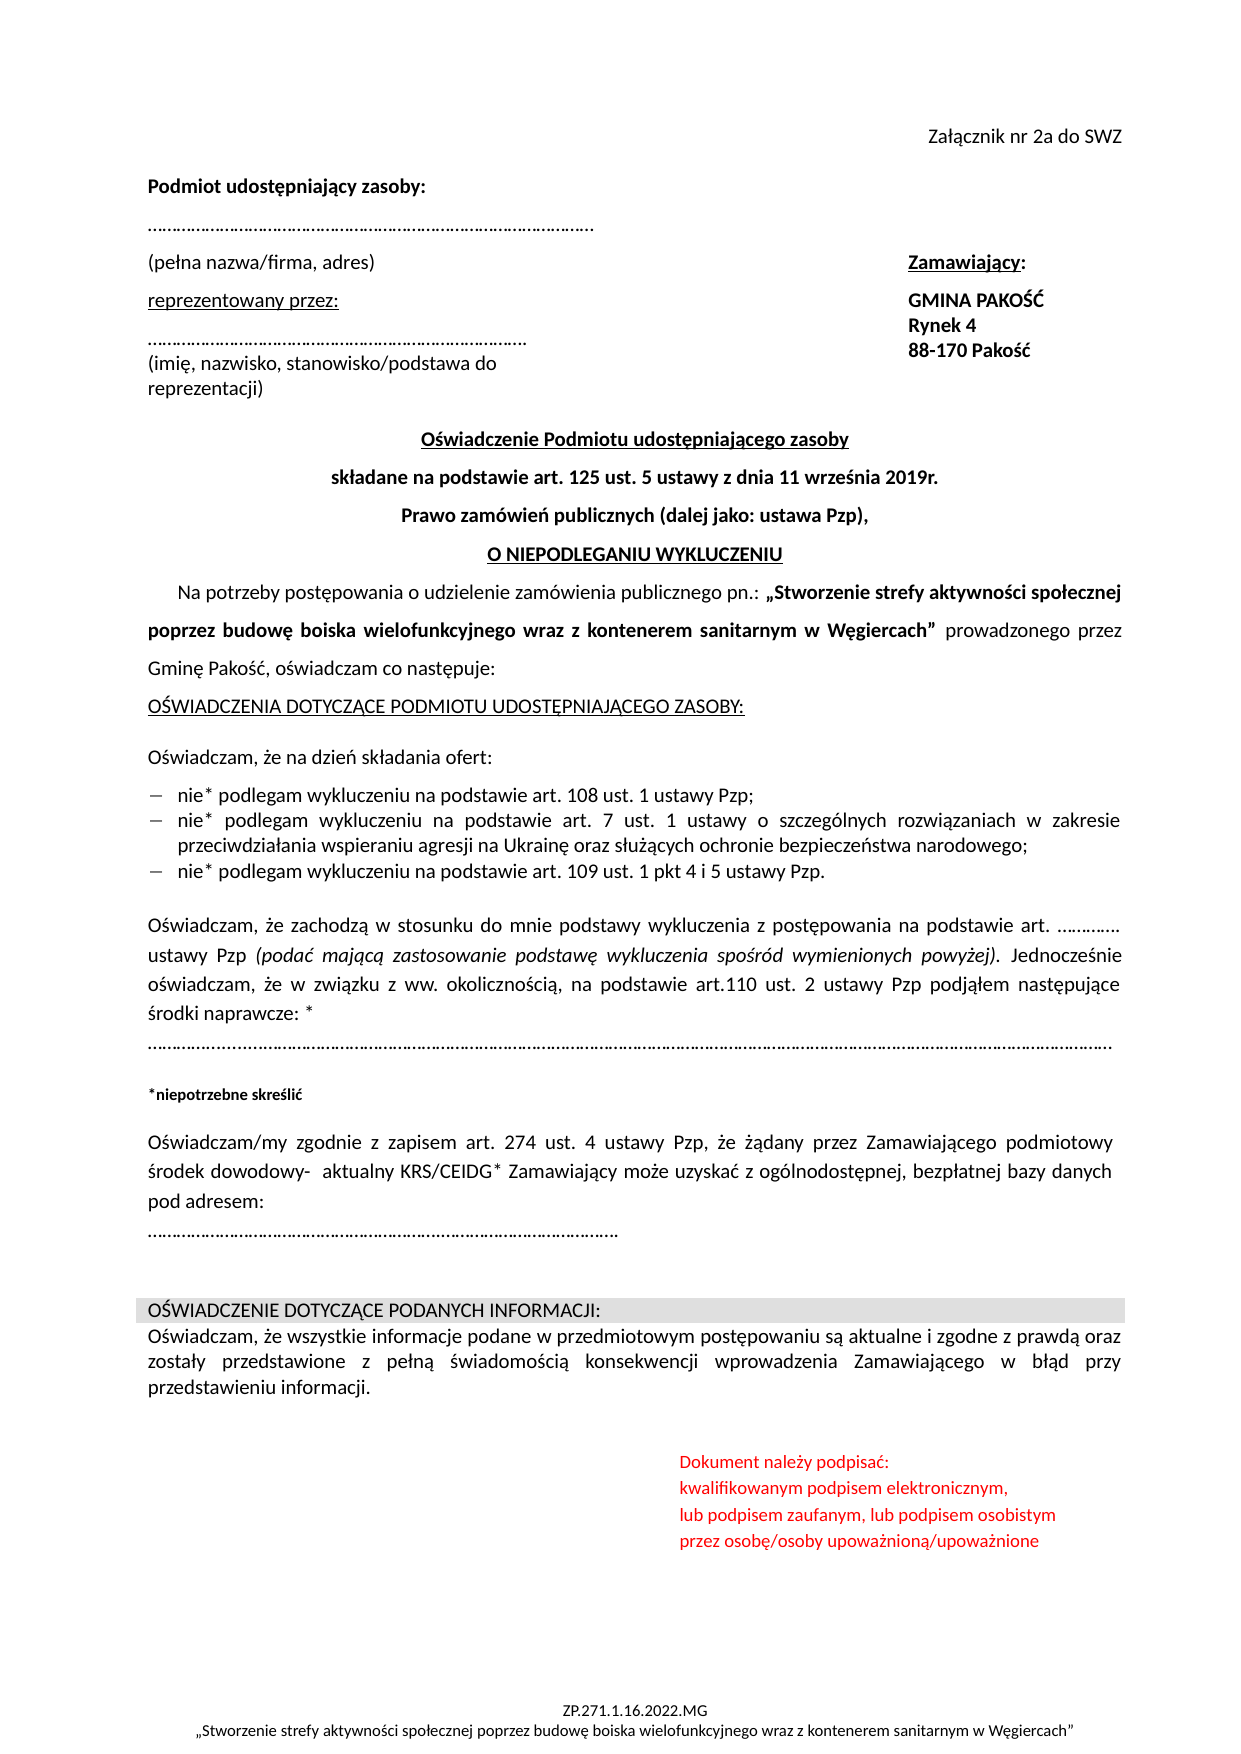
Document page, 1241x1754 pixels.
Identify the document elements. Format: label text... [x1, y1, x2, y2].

subtitle 88-170 Pakość [908, 338, 1122, 363]
list nie* podlegam wykluczeniu na podstawie art. 7 ust. 1 ustawy o szczególnych rozwiązaniach w zakresie przeciwdziałania wspieraniu agresji na Ukrainę oraz służących ochronie bezpieczeństwa narodowego; [148, 807, 1122, 858]
text GMINA PAKOŚĆ [908, 287, 1122, 312]
text Oświadczenie Podmiotu udostępniającego zasoby [148, 426, 1122, 452]
text Załącznik nr 2a do SWZ [148, 123, 1122, 148]
text przez osobę/osoby upoważnioną/upoważnione [679, 1529, 1122, 1552]
text ……………………………………………………………………. (imię, nazwisko, stanowisko/podstawa do reprezentacji) [148, 325, 598, 401]
text (pełna nazwa/firma, adres) [148, 249, 598, 274]
list nie* podlegam wykluczeniu na podstawie art. 109 ust. 1 pkt 4 i 5 ustawy Pzp. [148, 858, 1122, 883]
text lub podpisem zaufanym, lub podpisem osobistym [679, 1503, 1226, 1526]
text OŚWIADCZENIA DOTYCZĄCE PODMIOTU UDOSTĘPNIAJĄCEGO ZASOBY: [148, 693, 1122, 719]
text …………...........…………………………………………………………………………………………………………………………………………………………… [148, 1029, 1122, 1055]
table_header Oświadczam/my zgodnie z zapisem art. 274 ust. 4 ustawy Pzp, że żądany przez Zamawiającego podmiotowy środek dowodowy- aktualny KRS/CEIDG* Zamawiający może uzyskać z ogólnodostępnej, bezpłatnej bazy danych pod adresem: …………………………………………………….………………………………. [136, 1130, 1125, 1247]
text Na potrzeby postępowania o udzielenie zamówienia publicznego pn.: „Stworzenie strefy aktywności społecznej poprzez budowę boiska wielofunkcyjnego wraz z kontenerem sanitarnym w Węgiercach” prowadzonego przez Gminę Pakość, oświadczam co następuje: [148, 579, 1122, 681]
text reprezentowany przez: [148, 287, 598, 312]
text Zamawiający: [908, 249, 1122, 274]
text *niepotrzebne skreślić [148, 1084, 1122, 1104]
text Rynek 4 [908, 312, 1122, 338]
text Podmiot udostępniający zasoby: [148, 173, 598, 198]
text Prawo zamówień publicznych (dalej jako: ustawa Pzp), [148, 503, 1122, 528]
text Oświadczam, że wszystkie informacje podane w przedmiotowym postępowaniu są aktualne i zgodne z prawdą oraz zostały przedstawione z pełną świadomością konsekwencji wprowadzenia Zamawiającego w błąd przy przedstawieniu informacji. [148, 1323, 1122, 1399]
table_header OŚWIADCZENIE DOTYCZĄCE PODANYCH INFORMACJI: [136, 1298, 1125, 1323]
text Oświadczam, że na dzień składania ofert: [148, 744, 1122, 769]
list nie* podlegam wykluczeniu na podstawie art. 108 ust. 1 ustawy Pzp; [148, 782, 1122, 807]
text kwalifikowanym podpisem elektronicznym, [679, 1476, 1226, 1499]
text Dokument należy podpisać: [679, 1450, 1226, 1473]
text Oświadczam, że zachodzą w stosunku do mnie podstawy wykluczenia z postępowania na podstawie art. …………. ustawy Pzp (podać mającą zastosowanie podstawę wykluczenia spośród wymienionych powyżej). Jednocześnie oświadczam, że w związku z ww. okolicznością, na podstawie art.110 ust. 2 ustawy Pzp podjąłem następujące środki naprawcze: * [148, 913, 1122, 1026]
text ………………………………………………………………………………… [148, 211, 598, 236]
text O NIEPODLEGANIU WYKLUCZENIU [148, 541, 1122, 566]
text składane na podstawie art. 125 ust. 5 ustawy z dnia 11 września 2019r. [148, 464, 1122, 490]
